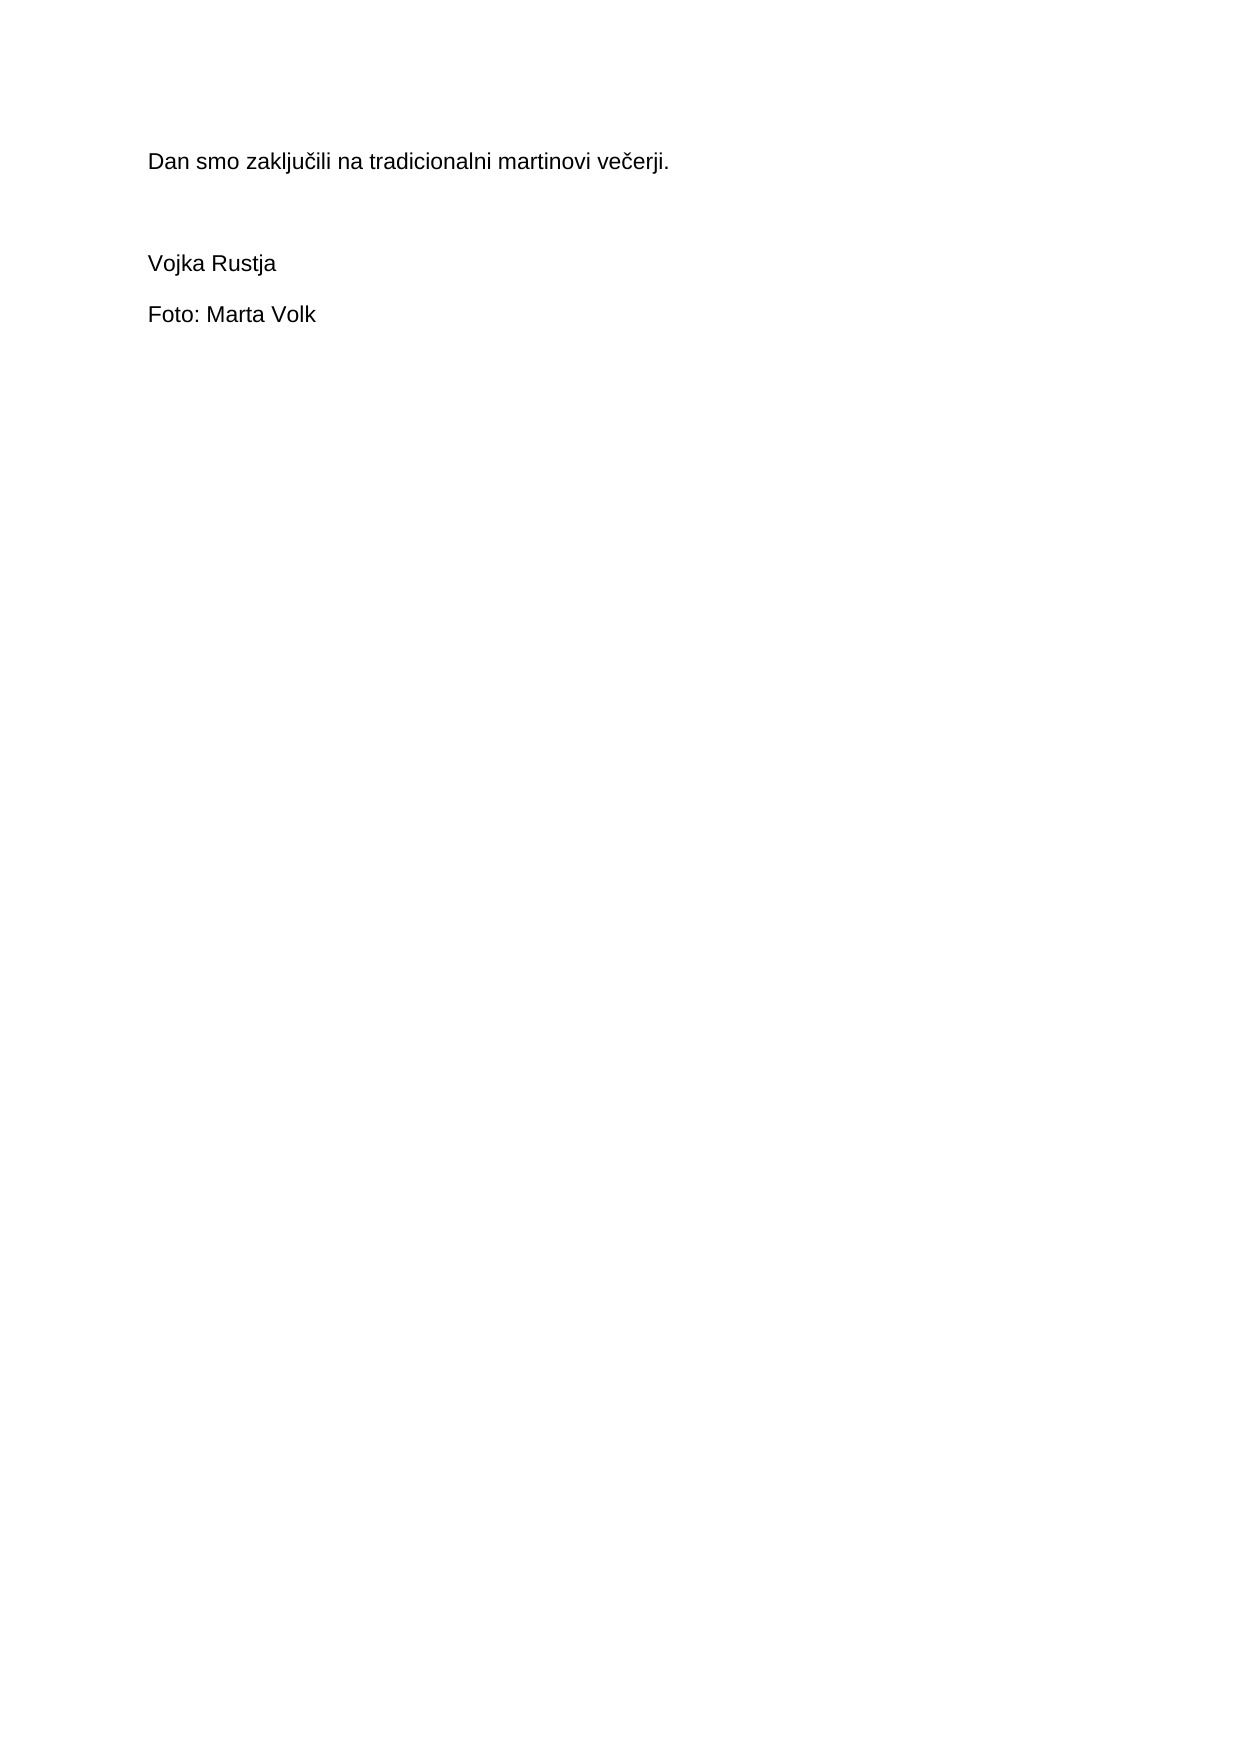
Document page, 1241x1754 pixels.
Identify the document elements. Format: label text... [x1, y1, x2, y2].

text Vojka Rustja [148, 250, 1093, 276]
text Foto: Marta Volk [148, 301, 1093, 327]
text Dan smo zaključili na tradicionalni martinovi večerji. [148, 148, 1093, 174]
